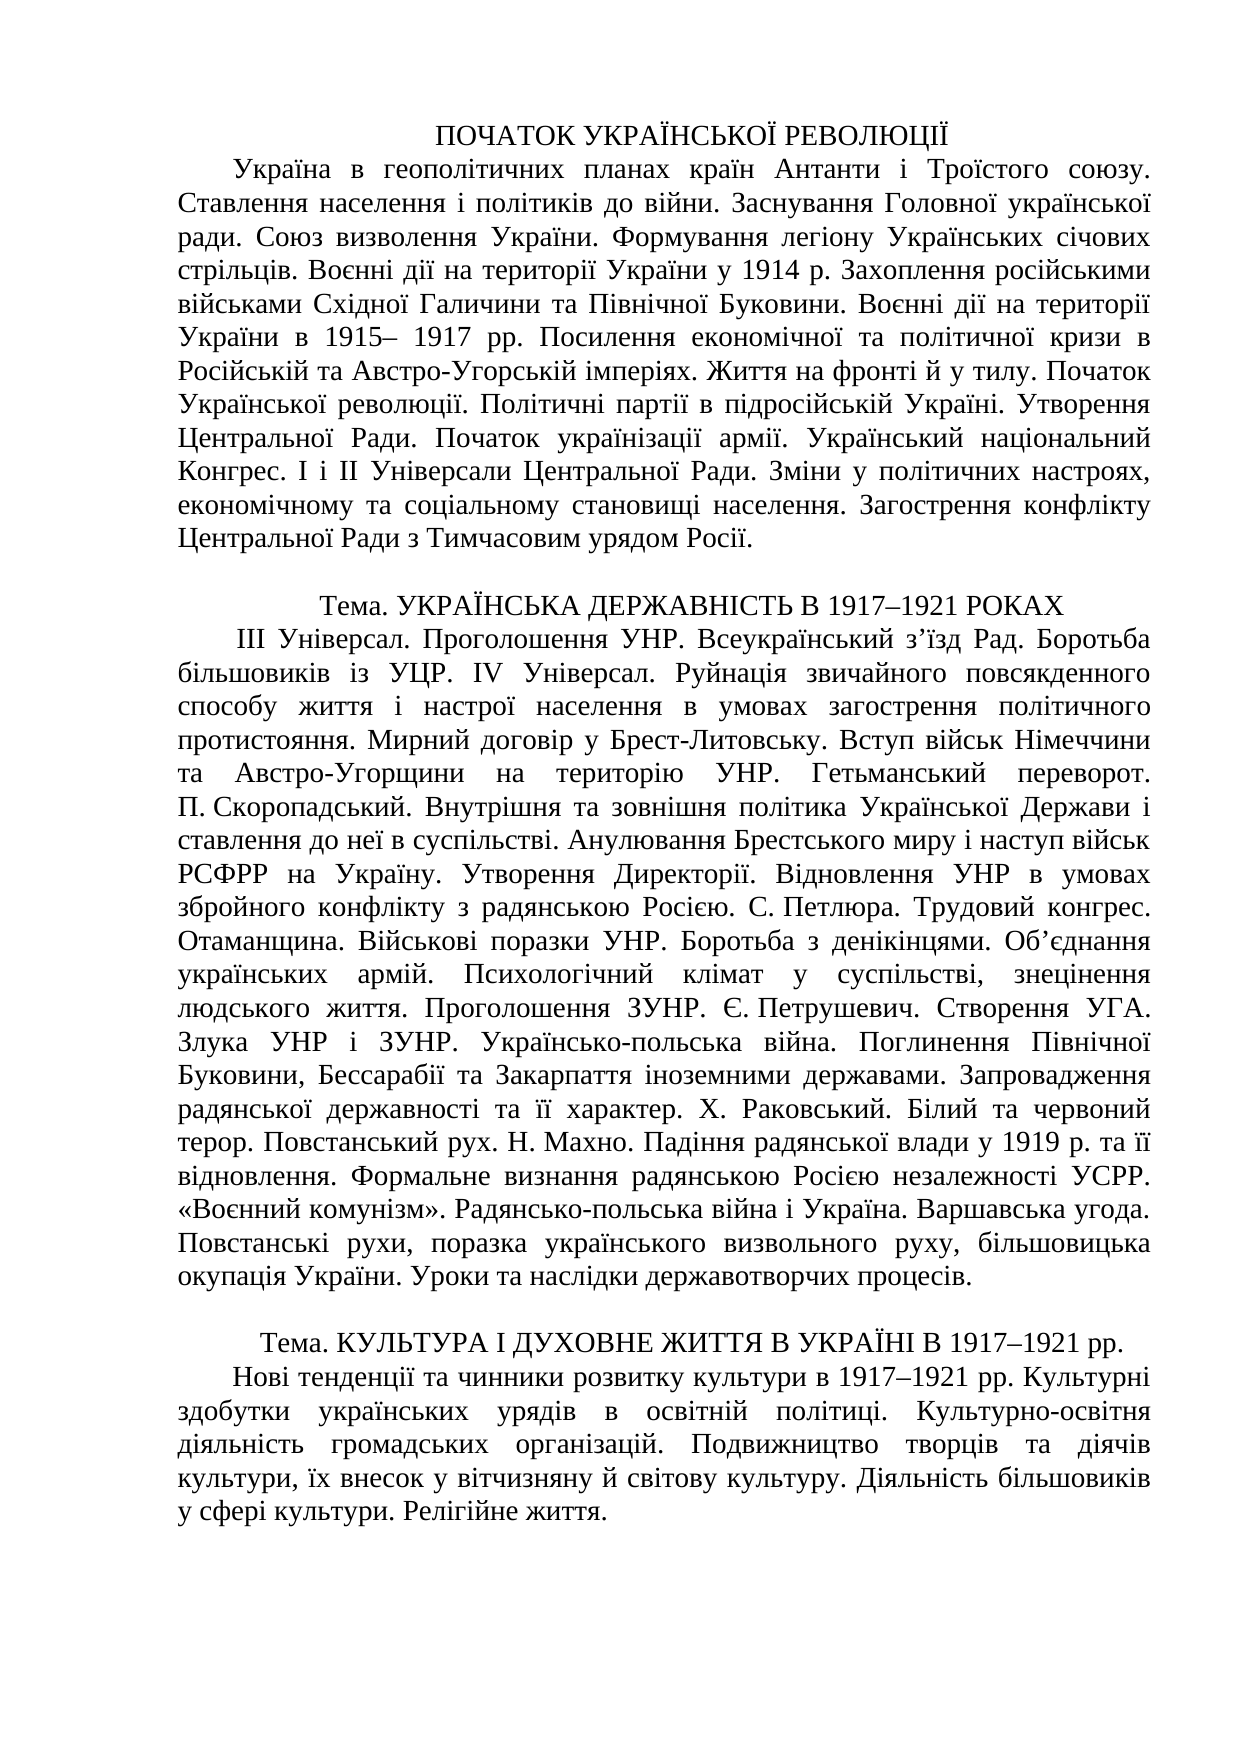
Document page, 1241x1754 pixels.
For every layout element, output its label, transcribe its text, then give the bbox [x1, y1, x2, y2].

text Україна в геополітичних планах країн Антанти і Троїстого союзу. Ставлення населення і політиків до війни. Заснування Головної української ради. Союз визволення України. Формування легіону Українських січових стрільців. Воєнні дії на території України у 1914 р. Захоплення російськими військами Східної Галичини та Північної Буковини. Воєнні дії на території України в 1915– 1917 рр. Посилення економічної та політичної кризи в Російській та Австро-Угорській імперіях. Життя на фронті й у тилу. Початок Української революції. Політичні партії в підросійській Україні. Утворення Центральної Ради. Початок українізації армії. Український національний Конгрес. І і II Універсали Центральної Ради. Зміни у політичних настроях, економічному та соціальному становищі населення. Загострення конфлікту Центральної Ради з Тимчасовим урядом Росії. [177, 152, 1152, 554]
text Нові тенденції та чинники розвитку культури в 1917–1921 рр. Культурні здобутки українських урядів в освітній політиці. Культурно-освітня діяльність громадських організацій. Подвижництво творців та діячів культури, їх внесок у вітчизняну й світову культуру. Діяльність більшовиків у сфері культури. Релігійне життя. [177, 1359, 1152, 1527]
text Тема. УКРАЇНСЬКА ДЕРЖАВНІСТЬ В 1917–1921 РОКАХ [177, 588, 1152, 621]
text Тема. КУЛЬТУРА І ДУХОВНЕ ЖИТТЯ В УКРАЇНІ В 1917–1921 рр. [177, 1326, 1152, 1359]
text III Універсал. Проголошення УНР. Всеукраїнський з’їзд Рад. Боротьба більшовиків із УЦР. IV Універсал. Руйнація звичайного повсякденного способу життя і настрої населення в умовах загострення політичного протистояння. Мирний договір у Брест-Литовську. Вступ військ Німеччини та Австро-Угорщини на територію УНР. Гетьманський переворот. П. Скоропадський. Внутрішня та зовнішня політика Української Держави і ставлення до неї в суспільстві. Анулювання Брестського миру і наступ військ РСФРР на Україну. Утворення Директорії. Відновлення УНР в умовах збройного конфлікту з радянською Росією. С. Петлюра. Трудовий конгрес. Отаманщина. Військові поразки УНР. Боротьба з денікінцями. Об’єднання українських армій. Психологічний клімат у суспільстві, знецінення людського життя. Проголошення ЗУНР. Є. Петрушевич. Створення УГА. Злука УНР і ЗУНР. Українсько-польська війна. Поглинення Північної Буковини, Бессарабії та Закарпаття іноземними державами. Запровадження радянської державності та її характер. X. Раковський. Білий та червоний терор. Повстанський рух. Н. Махно. Падіння радянської влади у 1919 р. та її відновлення. Формальне визнання радянською Росією незалежності УСРР. «Воєнний комунізм». Радянсько-польська війна і Україна. Варшавська угода. Повстанські рухи, поразка українського визвольного руху, більшовицька окупація України. Уроки та наслідки державотворчих процесів. [177, 621, 1152, 1292]
text ПОЧАТОК УКРАЇНСЬКОЇ РЕВОЛЮЦІЇ [177, 118, 1152, 152]
